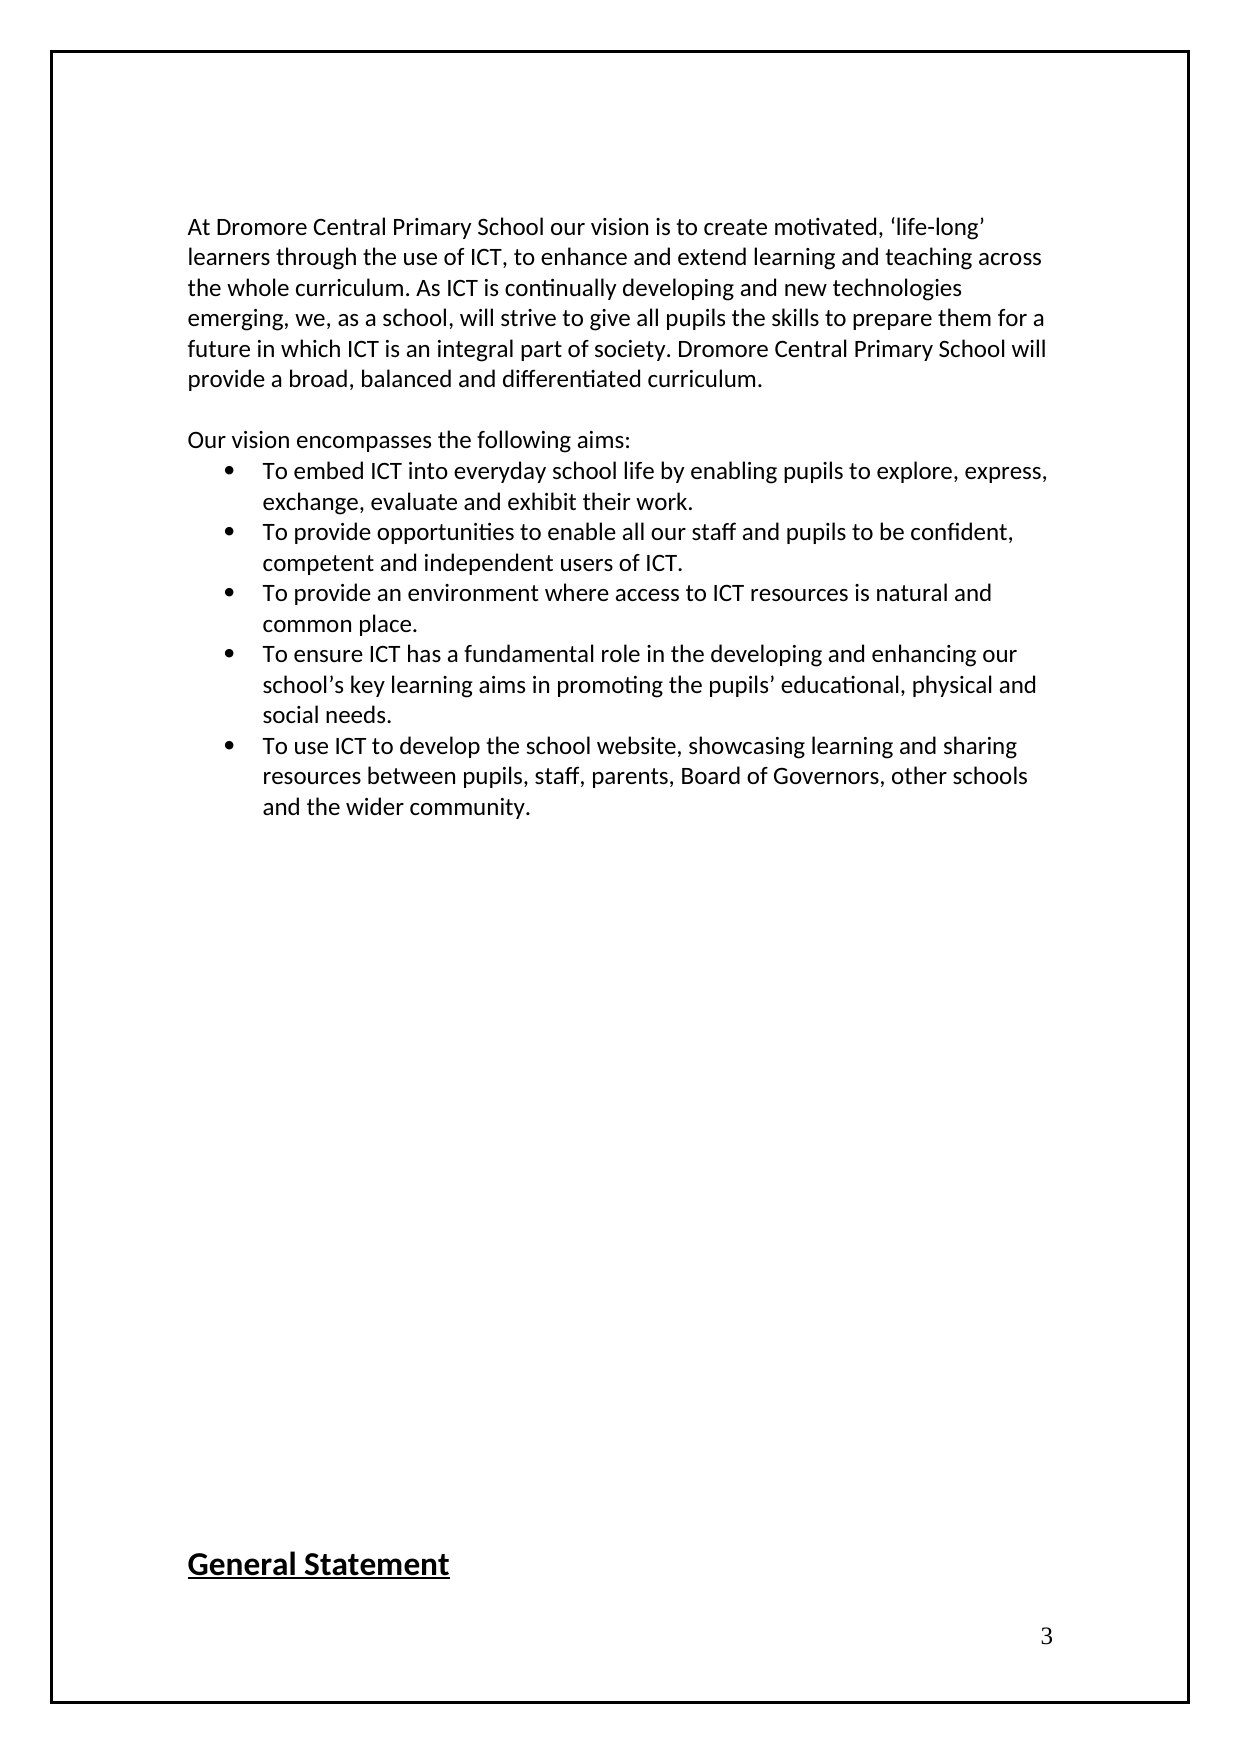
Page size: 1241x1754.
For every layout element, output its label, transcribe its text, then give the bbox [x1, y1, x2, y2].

text Our vision encompasses the following aims: [187, 425, 1053, 455]
list To use ICT to develop the school website, showcasing learning and sharing resources between pupils, staff, parents, Board of Governors, other schools and the wider community. [225, 730, 1053, 821]
list To provide opportunities to enable all our staff and pupils to be confident, competent and independent users of ICT. [225, 516, 1053, 577]
list To provide an environment where access to ICT resources is natural and common place. [225, 577, 1053, 638]
list To embed ICT into everyday school life by enabling pupils to explore, express, exchange, evaluate and exhibit their work. [225, 455, 1053, 516]
list To ensure ICT has a fundamental role in the developing and enhancing our school’s key learning aims in promoting the pupils’ educational, physical and social needs. [225, 638, 1053, 730]
text At Dromore Central Primary School our vision is to create motivated, ‘life-long’ learners through the use of ICT, to enhance and extend learning and teaching across the whole curriculum. As ICT is continually developing and new technologies emerging, we, as a school, will strive to give all pupils the skills to prepare them for a future in which ICT is an integral part of society. Dromore Central Primary School will provide a broad, balanced and differentiated curriculum. [187, 211, 1053, 394]
text General Statement [187, 1543, 1053, 1583]
